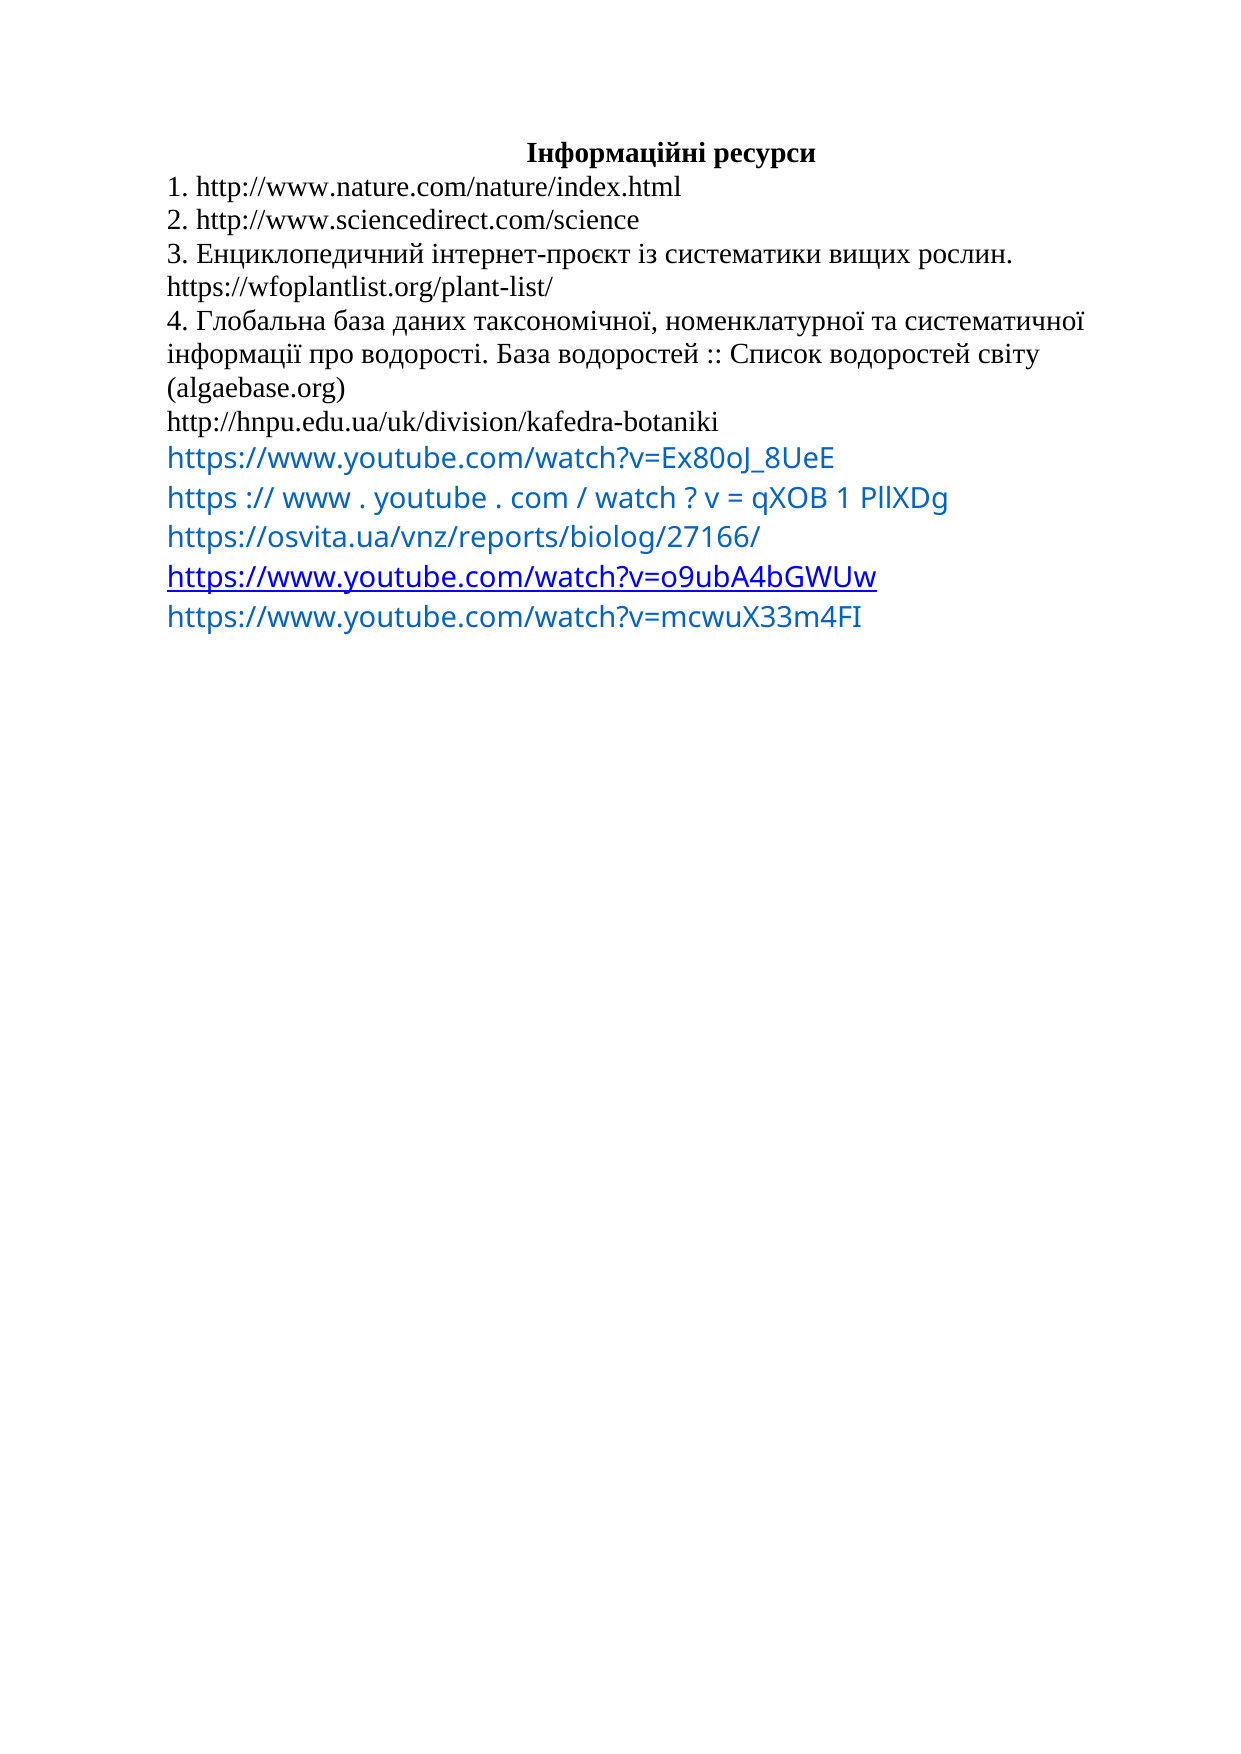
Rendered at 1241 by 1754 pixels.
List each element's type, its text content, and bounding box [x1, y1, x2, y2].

text http://hnpu.edu.ua/uk/division/kafedra-botaniki [167, 404, 1176, 437]
subtitle Інформаційні ресурси [167, 135, 1176, 169]
text 1. http://www.nature.com/nature/index.html [167, 169, 1176, 202]
text https :// www . youtube . com / watch ? v = qXOB 1 PllXDg [167, 477, 1176, 517]
text 3. Енциклопедичний інтернет-проєкт із систематики вищих рослин. https://wfoplantlist.org/plant-list/ [167, 236, 1176, 303]
text 2. http://www.sciencedirect.com/science [167, 202, 1176, 236]
text https://osvita.ua/vnz/reports/biolog/27166/ [167, 517, 1176, 556]
text https://www.youtube.com/watch?v=Ex80oJ_8UeE [167, 437, 1176, 477]
text https://www.youtube.com/watch?v=o9ubA4bGWUw [167, 556, 1176, 596]
text https://www.youtube.com/watch?v=mcwuX33m4FI [167, 596, 1176, 636]
text 4. Глобальна база даних таксономічної, номенклатурної та систематичної інформації про водорості. База водоростей :: Список водоростей світу (algaebase.org) [167, 303, 1176, 404]
